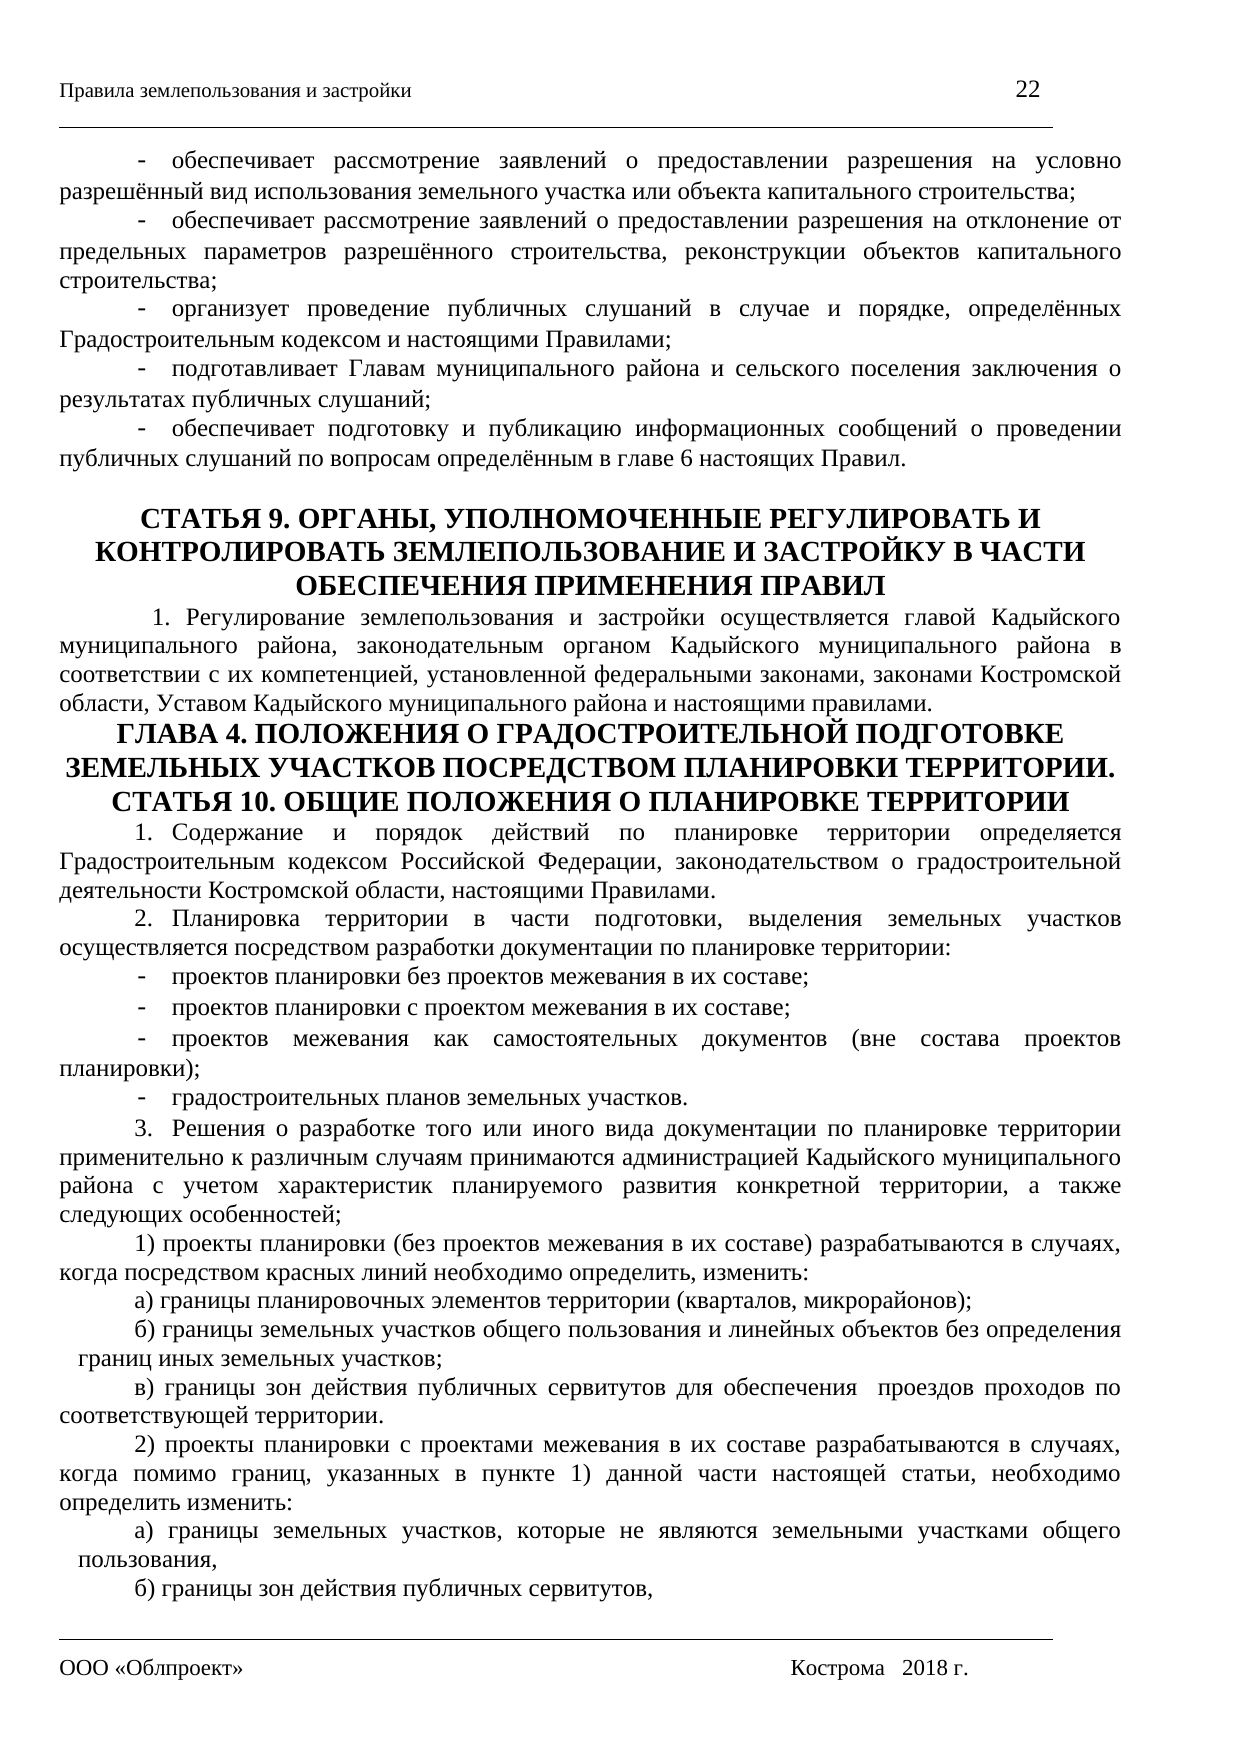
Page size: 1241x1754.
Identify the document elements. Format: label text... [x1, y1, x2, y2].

text в) границы зон действия публичных сервитутов для обеспечения проездов проходов по соответствующей территории. [59, 1372, 1122, 1429]
list подготавливает Главам муниципального района и сельского поселения заключения о результатах публичных слушаний; [59, 353, 1122, 413]
subtitle Глава 4. Положения о градостроительной подготовке земельных участков посредством планировки территории. [59, 717, 1122, 784]
text 2) проекты планировки с проектами межевания в их составе разрабатываются в случаях, когда помимо границ, указанных в пункте 1) данной части настоящей статьи, необходимо определить изменить: [59, 1429, 1122, 1516]
subtitle Статья 10. Общие положения о планировке территории [59, 784, 1122, 817]
list организует проведение публичных слушаний в случае и порядке, определённых Градостроительным кодексом и настоящими Правилами; [59, 293, 1122, 353]
list обеспечивает рассмотрение заявлений о предоставлении разрешения на отклонение от предельных параметров разрешённого строительства, реконструкции объектов капитального строительства; [59, 205, 1122, 293]
list проектов планировки с проектом межевания в их составе; [59, 992, 1122, 1023]
list градостроительных планов земельных участков. [59, 1082, 1122, 1113]
subtitle Статья 9. Органы, уполномоченные регулировать и контролировать землепользование и застройку в части обеспечения применения Правил [59, 501, 1122, 602]
text а) границы земельных участков, которые не являются земельными участками общего пользования, [78, 1516, 1122, 1573]
text а) границы планировочных элементов территории (кварталов, микрорайонов); [134, 1286, 1122, 1314]
text 1) проекты планировки (без проектов межевания в их составе) разрабатываются в случаях, когда посредством красных линий необходимо определить, изменить: [59, 1228, 1122, 1286]
list обеспечивает подготовку и публикацию информационных сообщений о проведении публичных слушаний по вопросам определённым в главе 6 настоящих Правил. [59, 413, 1122, 472]
text б) границы земельных участков общего пользования и линейных объектов без определения границ иных земельных участков; [78, 1314, 1122, 1372]
text б) границы зон действия публичных сервитутов, [134, 1573, 1122, 1602]
list Решения о разработке того или иного вида документации по планировке территории применительно к различным случаям принимаются администрацией Кадыйского муниципального района с учетом характеристик планируемого развития конкретной территории, а также следующих особенностей; [59, 1113, 1122, 1228]
list проектов планировки без проектов межевания в их составе; [59, 961, 1122, 992]
text 1. Регулирование землепользования и застройки осуществляется главой Кадыйского муниципального района, законодательным органом Кадыйского муниципального района в соответствии с их компетенцией, установленной федеральными законами, законами Костромской области, Уставом Кадыйского муниципального района и настоящими правилами. [59, 602, 1122, 717]
list проектов межевания как самостоятельных документов (вне состава проектов планировки); [59, 1023, 1122, 1082]
list Содержание и порядок действий по планировке территории определяется Градостроительным кодексом Российской Федерации, законодательством о градостроительной деятельности Костромской области, настоящими Правилами. [59, 817, 1122, 903]
list обеспечивает рассмотрение заявлений о предоставлении разрешения на условно разрешённый вид использования земельного участка или объекта капитального строительства; [59, 146, 1122, 205]
list Планировка территории в части подготовки, выделения земельных участков осуществляется посредством разработки документации по планировке территории: [59, 903, 1122, 961]
